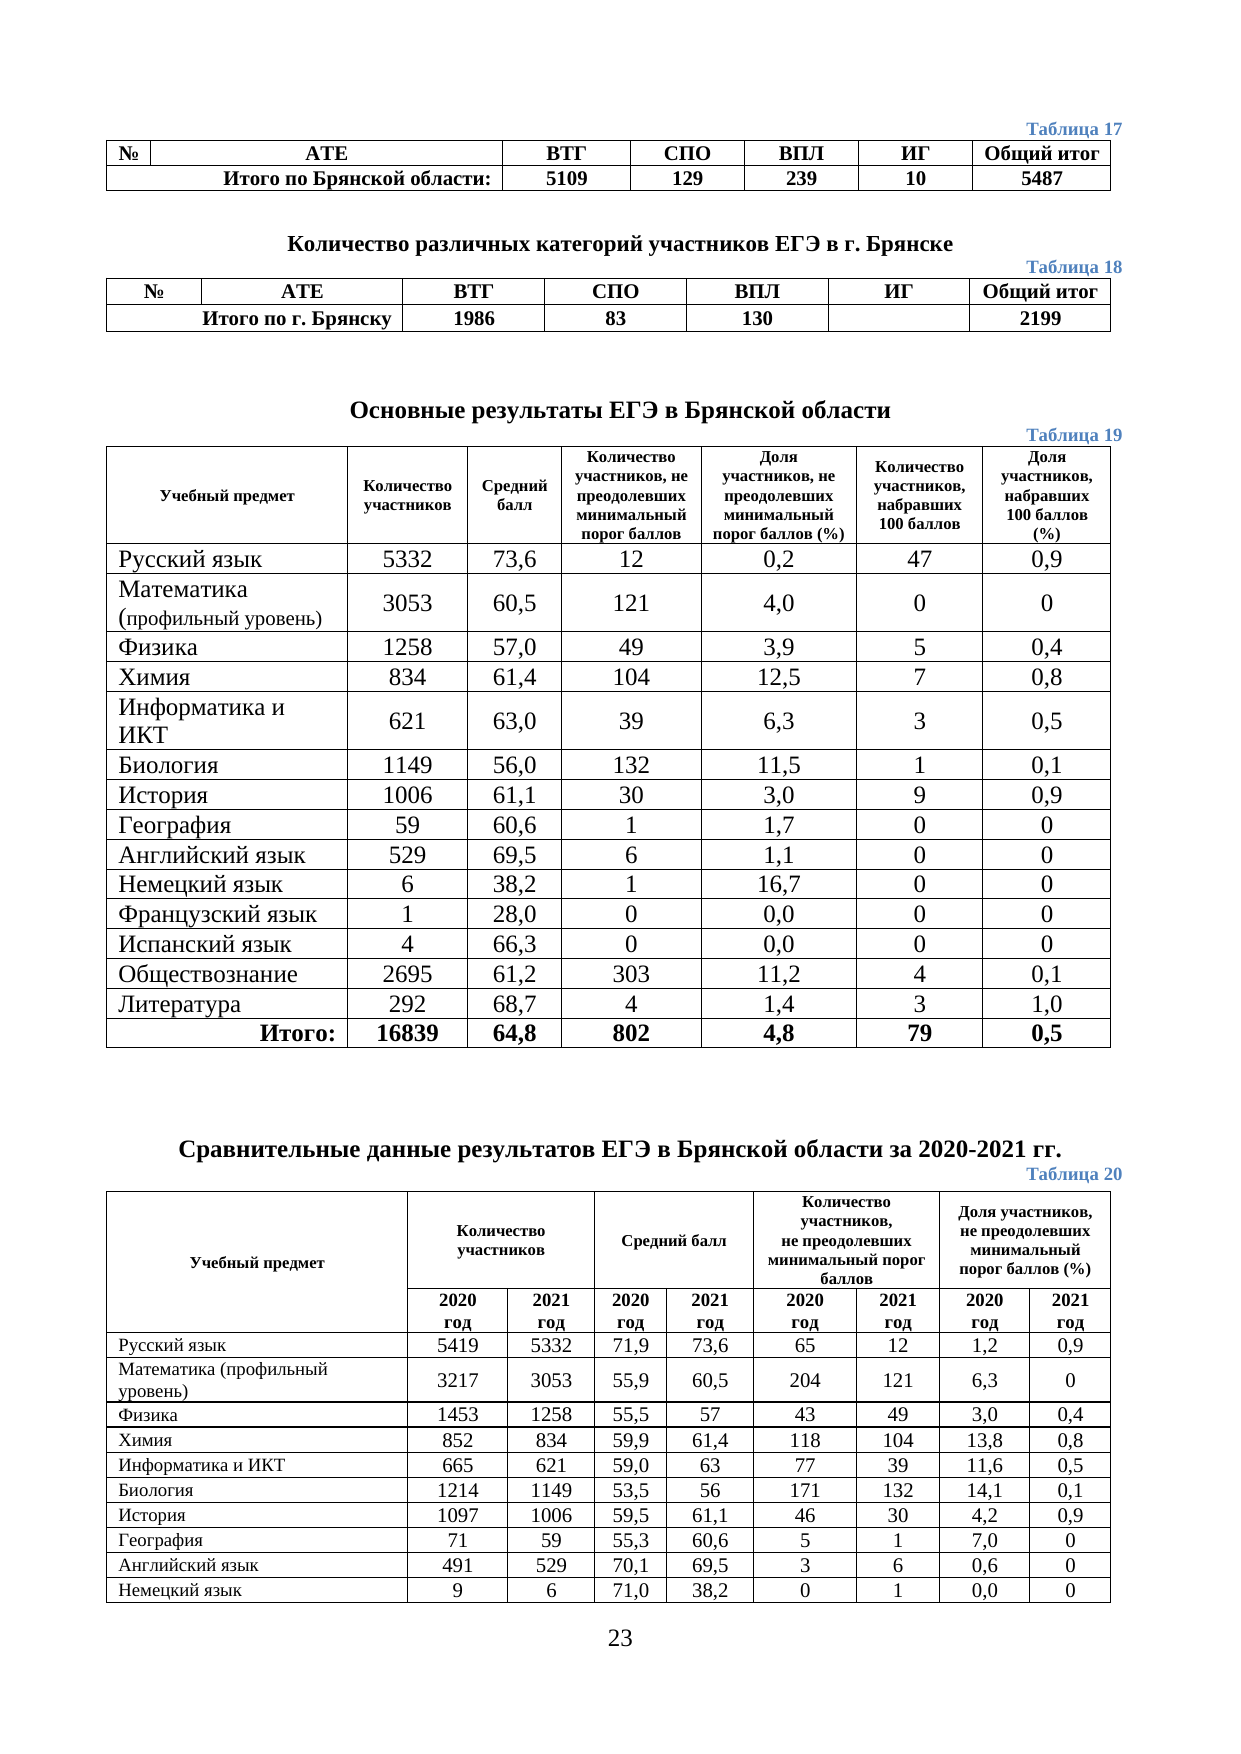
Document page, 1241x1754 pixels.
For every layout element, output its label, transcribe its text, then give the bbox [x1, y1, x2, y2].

table_cell 3053 [508, 1358, 594, 1401]
table_cell Итого по г. Брянску [107, 305, 402, 331]
table_cell 5 [754, 1528, 856, 1552]
table_cell 0,8 [983, 662, 1110, 691]
table_cell 61,1 [468, 780, 561, 809]
table_cell 0,9 [1030, 1503, 1110, 1527]
table_header Общий итог [970, 279, 1110, 304]
table_cell 39 [562, 692, 701, 749]
table_cell 0 [1030, 1358, 1110, 1401]
table_header Учебный предмет [107, 447, 347, 543]
table_cell 529 [348, 840, 467, 868]
table_cell 56,0 [468, 750, 561, 779]
table_cell 0 [857, 870, 982, 898]
table_header Количество участников, набравших 100 баллов [857, 447, 982, 543]
table_cell 71,9 [595, 1333, 666, 1357]
table_cell 77 [754, 1453, 856, 1477]
table_cell 5332 [348, 544, 467, 573]
table_cell 3 [754, 1553, 856, 1577]
table_cell 1214 [408, 1478, 507, 1502]
table_cell 55,3 [595, 1528, 666, 1552]
table_cell Итого: [107, 1019, 347, 1047]
table_cell 0,0 [702, 899, 856, 928]
table_cell 529 [508, 1553, 594, 1577]
table_cell 55,9 [595, 1358, 666, 1401]
table_cell Русский язык [107, 1333, 407, 1357]
table_header СПО [631, 141, 744, 165]
table_cell 2021 год [508, 1289, 594, 1332]
table_header Количество участников, не преодолевших минимальный порог баллов [562, 447, 701, 543]
table_cell 0,1 [983, 750, 1110, 779]
table_cell 132 [857, 1478, 939, 1502]
table_cell Биология [107, 750, 347, 779]
table_cell 1 [562, 870, 701, 898]
table_cell Математика (профильный уровень) [107, 1358, 407, 1401]
table_cell 12,5 [702, 662, 856, 691]
table_cell 5 [857, 632, 982, 661]
table_cell 2020 год [754, 1289, 856, 1332]
table_cell 39 [857, 1453, 939, 1477]
table_cell 1097 [408, 1503, 507, 1527]
table_cell 56 [667, 1478, 753, 1502]
table_cell 0 [983, 574, 1110, 631]
table_cell 303 [562, 959, 701, 988]
table_cell 73,6 [468, 544, 561, 573]
table_cell 1 [562, 810, 701, 839]
table_cell 0,9 [983, 780, 1110, 809]
table_cell 2695 [348, 959, 467, 988]
table_header Общий итог [973, 141, 1110, 165]
table_cell 16,7 [702, 870, 856, 898]
table_cell 59,9 [595, 1428, 666, 1452]
table_cell 2021 год [857, 1289, 939, 1332]
table_cell 621 [508, 1453, 594, 1477]
table_cell Информатика и ИКТ [107, 1453, 407, 1477]
table_cell 0,2 [702, 544, 856, 573]
table_cell 3053 [348, 574, 467, 631]
table_cell Итого по Брянской области: [107, 166, 502, 190]
table_cell Французский язык [107, 899, 347, 928]
table_header СПО [545, 279, 686, 304]
table_header № [107, 279, 201, 304]
table_header Количество участников [348, 447, 467, 543]
table_cell [829, 305, 969, 331]
table_header Доля участников, набравших 100 баллов (%) [983, 447, 1110, 543]
table_cell 0,0 [940, 1578, 1029, 1602]
table_cell Математика (профильный уровень) [107, 574, 347, 631]
table_cell 3 [857, 989, 982, 1017]
table_cell Биология [107, 1478, 407, 1502]
table_cell 121 [562, 574, 701, 631]
table_cell 834 [348, 662, 467, 691]
table_cell 0,5 [1030, 1453, 1110, 1477]
table_cell Химия [107, 662, 347, 691]
table_cell 59 [348, 810, 467, 839]
table_cell История [107, 1503, 407, 1527]
table_cell 0,4 [983, 632, 1110, 661]
table_cell Физика [107, 1403, 407, 1426]
table_header ВПЛ [745, 141, 858, 165]
table_cell 2199 [970, 305, 1110, 331]
table_cell 60,5 [468, 574, 561, 631]
table_cell 6,3 [940, 1358, 1029, 1401]
table_cell 1,4 [702, 989, 856, 1017]
table_cell 665 [408, 1453, 507, 1477]
table_cell 2021 год [667, 1289, 753, 1332]
table_cell 0,0 [702, 929, 856, 958]
table_cell 1,2 [940, 1333, 1029, 1357]
table_cell 1986 [403, 305, 544, 331]
table_cell 60,6 [667, 1528, 753, 1552]
table_cell 1258 [348, 632, 467, 661]
table_cell 47 [857, 544, 982, 573]
table_cell 0,9 [1030, 1333, 1110, 1357]
table_cell 7,0 [940, 1528, 1029, 1552]
table_header ВПЛ [687, 279, 828, 304]
table_header Количество участников [408, 1192, 594, 1288]
table_cell 59,5 [595, 1503, 666, 1527]
table_cell 73,6 [667, 1333, 753, 1357]
table_cell 70,1 [595, 1553, 666, 1577]
table_cell 130 [687, 305, 828, 331]
table_cell 61,4 [468, 662, 561, 691]
table_cell Русский язык [107, 544, 347, 573]
table_cell Физика [107, 632, 347, 661]
table_cell Немецкий язык [107, 870, 347, 898]
list Количество различных категорий участников ЕГЭ в г. Брянске [118, 230, 1122, 256]
table_cell 79 [857, 1019, 982, 1047]
table_cell 2020 год [408, 1289, 507, 1332]
table_cell 9 [857, 780, 982, 809]
table_cell 68,7 [468, 989, 561, 1017]
table_cell 491 [408, 1553, 507, 1577]
table_cell 3 [857, 692, 982, 749]
table_cell 0 [857, 929, 982, 958]
table_cell 1,0 [983, 989, 1110, 1017]
table_cell 1 [857, 750, 982, 779]
table_cell 1 [857, 1528, 939, 1552]
table_cell 0,8 [1030, 1428, 1110, 1452]
table_cell 30 [562, 780, 701, 809]
table_cell 38,2 [667, 1578, 753, 1602]
table_cell 9 [408, 1578, 507, 1602]
table_header Количество участников, не преодолевших минимальный порог баллов [754, 1192, 939, 1288]
table_cell 0 [562, 929, 701, 958]
table_cell 16839 [348, 1019, 467, 1047]
table_cell 129 [631, 166, 744, 190]
table_cell 171 [754, 1478, 856, 1502]
table_cell 1 [857, 1578, 939, 1602]
table_cell 6 [348, 870, 467, 898]
table_cell 7 [857, 662, 982, 691]
table_cell Информатика и ИКТ [107, 692, 347, 749]
table_cell 6,3 [702, 692, 856, 749]
table_cell 0 [983, 840, 1110, 868]
table_cell 0 [857, 840, 982, 868]
table_cell 132 [562, 750, 701, 779]
table_header ИГ [829, 279, 969, 304]
table_header № [107, 141, 150, 165]
table_cell 0,5 [983, 692, 1110, 749]
table_cell 63,0 [468, 692, 561, 749]
table_cell 60,6 [468, 810, 561, 839]
table_cell 0 [1030, 1528, 1110, 1552]
table_cell 0,9 [983, 544, 1110, 573]
table_cell 61,2 [468, 959, 561, 988]
table_cell 11,5 [702, 750, 856, 779]
table_cell 0,6 [940, 1553, 1029, 1577]
table_header Средний балл [468, 447, 561, 543]
table_cell 0 [983, 929, 1110, 958]
table_cell 0,1 [983, 959, 1110, 988]
table_cell 57,0 [468, 632, 561, 661]
table_cell 0,5 [983, 1019, 1110, 1047]
table_cell 83 [545, 305, 686, 331]
table_cell 46 [754, 1503, 856, 1527]
table_cell 2021 год [1030, 1289, 1110, 1332]
table_cell 61,1 [667, 1503, 753, 1527]
table_cell 13,8 [940, 1428, 1029, 1452]
table_cell Немецкий язык [107, 1578, 407, 1602]
table_cell 621 [348, 692, 467, 749]
table_cell 4,0 [702, 574, 856, 631]
table_cell История [107, 780, 347, 809]
table_cell 59 [508, 1528, 594, 1552]
table_cell 3,0 [940, 1403, 1029, 1426]
table_cell 2020 год [595, 1289, 666, 1332]
table_cell 14,1 [940, 1478, 1029, 1502]
table_cell 1149 [508, 1478, 594, 1502]
table_cell 0 [562, 899, 701, 928]
table_cell 12 [857, 1333, 939, 1357]
table_cell 6 [562, 840, 701, 868]
table_cell 59,0 [595, 1453, 666, 1477]
table_cell 4,8 [702, 1019, 856, 1047]
table_cell 1006 [348, 780, 467, 809]
table_cell 0 [983, 870, 1110, 898]
table_cell 0,1 [1030, 1478, 1110, 1502]
table_cell 4 [348, 929, 467, 958]
table_cell 3,0 [702, 780, 856, 809]
table_cell 55,5 [595, 1403, 666, 1426]
table_cell 71,0 [595, 1578, 666, 1602]
table_cell 10 [859, 166, 972, 190]
table_cell Обществознание [107, 959, 347, 988]
table_cell Испанский язык [107, 929, 347, 958]
table_cell 0 [857, 810, 982, 839]
table_cell 292 [348, 989, 467, 1017]
table_header АТЕ [151, 141, 502, 165]
table_cell 4 [562, 989, 701, 1017]
table_cell 4,2 [940, 1503, 1029, 1527]
table_cell 1,7 [702, 810, 856, 839]
table_cell 69,5 [468, 840, 561, 868]
table_cell 6 [857, 1553, 939, 1577]
table_cell 834 [508, 1428, 594, 1452]
text Основные результаты ЕГЭ в Брянской области [118, 396, 1122, 424]
table_header Доля участников, не преодолевших минимальный порог баллов (%) [702, 447, 856, 543]
table_cell 11,6 [940, 1453, 1029, 1477]
table_cell 71 [408, 1528, 507, 1552]
table_cell 49 [857, 1403, 939, 1426]
table_cell 1453 [408, 1403, 507, 1426]
table_cell 1006 [508, 1503, 594, 1527]
table_cell 118 [754, 1428, 856, 1452]
table_cell 66,3 [468, 929, 561, 958]
table_cell 65 [754, 1333, 856, 1357]
table_cell 30 [857, 1503, 939, 1527]
table_header Средний балл [595, 1192, 753, 1288]
table_cell Химия [107, 1428, 407, 1452]
table_cell 3217 [408, 1358, 507, 1401]
table_header ИГ [859, 141, 972, 165]
table_cell 0 [1030, 1578, 1110, 1602]
table_cell 104 [857, 1428, 939, 1452]
table_cell 1258 [508, 1403, 594, 1426]
table_cell Литература [107, 989, 347, 1017]
table_cell 1 [348, 899, 467, 928]
table_cell 802 [562, 1019, 701, 1047]
table_cell 64,8 [468, 1019, 561, 1047]
table_cell Английский язык [107, 1553, 407, 1577]
table_cell 12 [562, 544, 701, 573]
table_cell 4 [857, 959, 982, 988]
table_cell 53,5 [595, 1478, 666, 1502]
table_cell 60,5 [667, 1358, 753, 1401]
table_cell 49 [562, 632, 701, 661]
table_cell 852 [408, 1428, 507, 1452]
table_cell 239 [745, 166, 858, 190]
table_cell 0 [754, 1578, 856, 1602]
table_cell 5109 [503, 166, 630, 190]
table_cell 121 [857, 1358, 939, 1401]
table_header ВТГ [403, 279, 544, 304]
table_header Учебный предмет [107, 1192, 407, 1332]
table_cell 104 [562, 662, 701, 691]
table_cell 0 [983, 899, 1110, 928]
table_cell 1,1 [702, 840, 856, 868]
table_cell 38,2 [468, 870, 561, 898]
table_cell 0 [857, 574, 982, 631]
table_cell 0 [857, 899, 982, 928]
table_cell 69,5 [667, 1553, 753, 1577]
table_header ВТГ [503, 141, 630, 165]
table_cell География [107, 810, 347, 839]
table_cell Английский язык [107, 840, 347, 868]
table_cell 3,9 [702, 632, 856, 661]
table_cell 5487 [973, 166, 1110, 190]
table_header Доля участников, не преодолевших минимальный порог баллов (%) [940, 1192, 1110, 1288]
table_cell 204 [754, 1358, 856, 1401]
table_cell 28,0 [468, 899, 561, 928]
table_cell 1149 [348, 750, 467, 779]
table_header АТЕ [202, 279, 402, 304]
text Сравнительные данные результатов ЕГЭ в Брянской области за 2020-2021 гг. [118, 1134, 1122, 1163]
table_cell 0 [983, 810, 1110, 839]
table_cell 57 [667, 1403, 753, 1426]
table_cell 63 [667, 1453, 753, 1477]
table_cell 5419 [408, 1333, 507, 1357]
table_cell 6 [508, 1578, 594, 1602]
table_cell 2020 год [940, 1289, 1029, 1332]
table_cell 0,4 [1030, 1403, 1110, 1426]
table_cell 61,4 [667, 1428, 753, 1452]
table_cell География [107, 1528, 407, 1552]
table_cell 5332 [508, 1333, 594, 1357]
table_cell 43 [754, 1403, 856, 1426]
table_cell 0 [1030, 1553, 1110, 1577]
table_cell 11,2 [702, 959, 856, 988]
